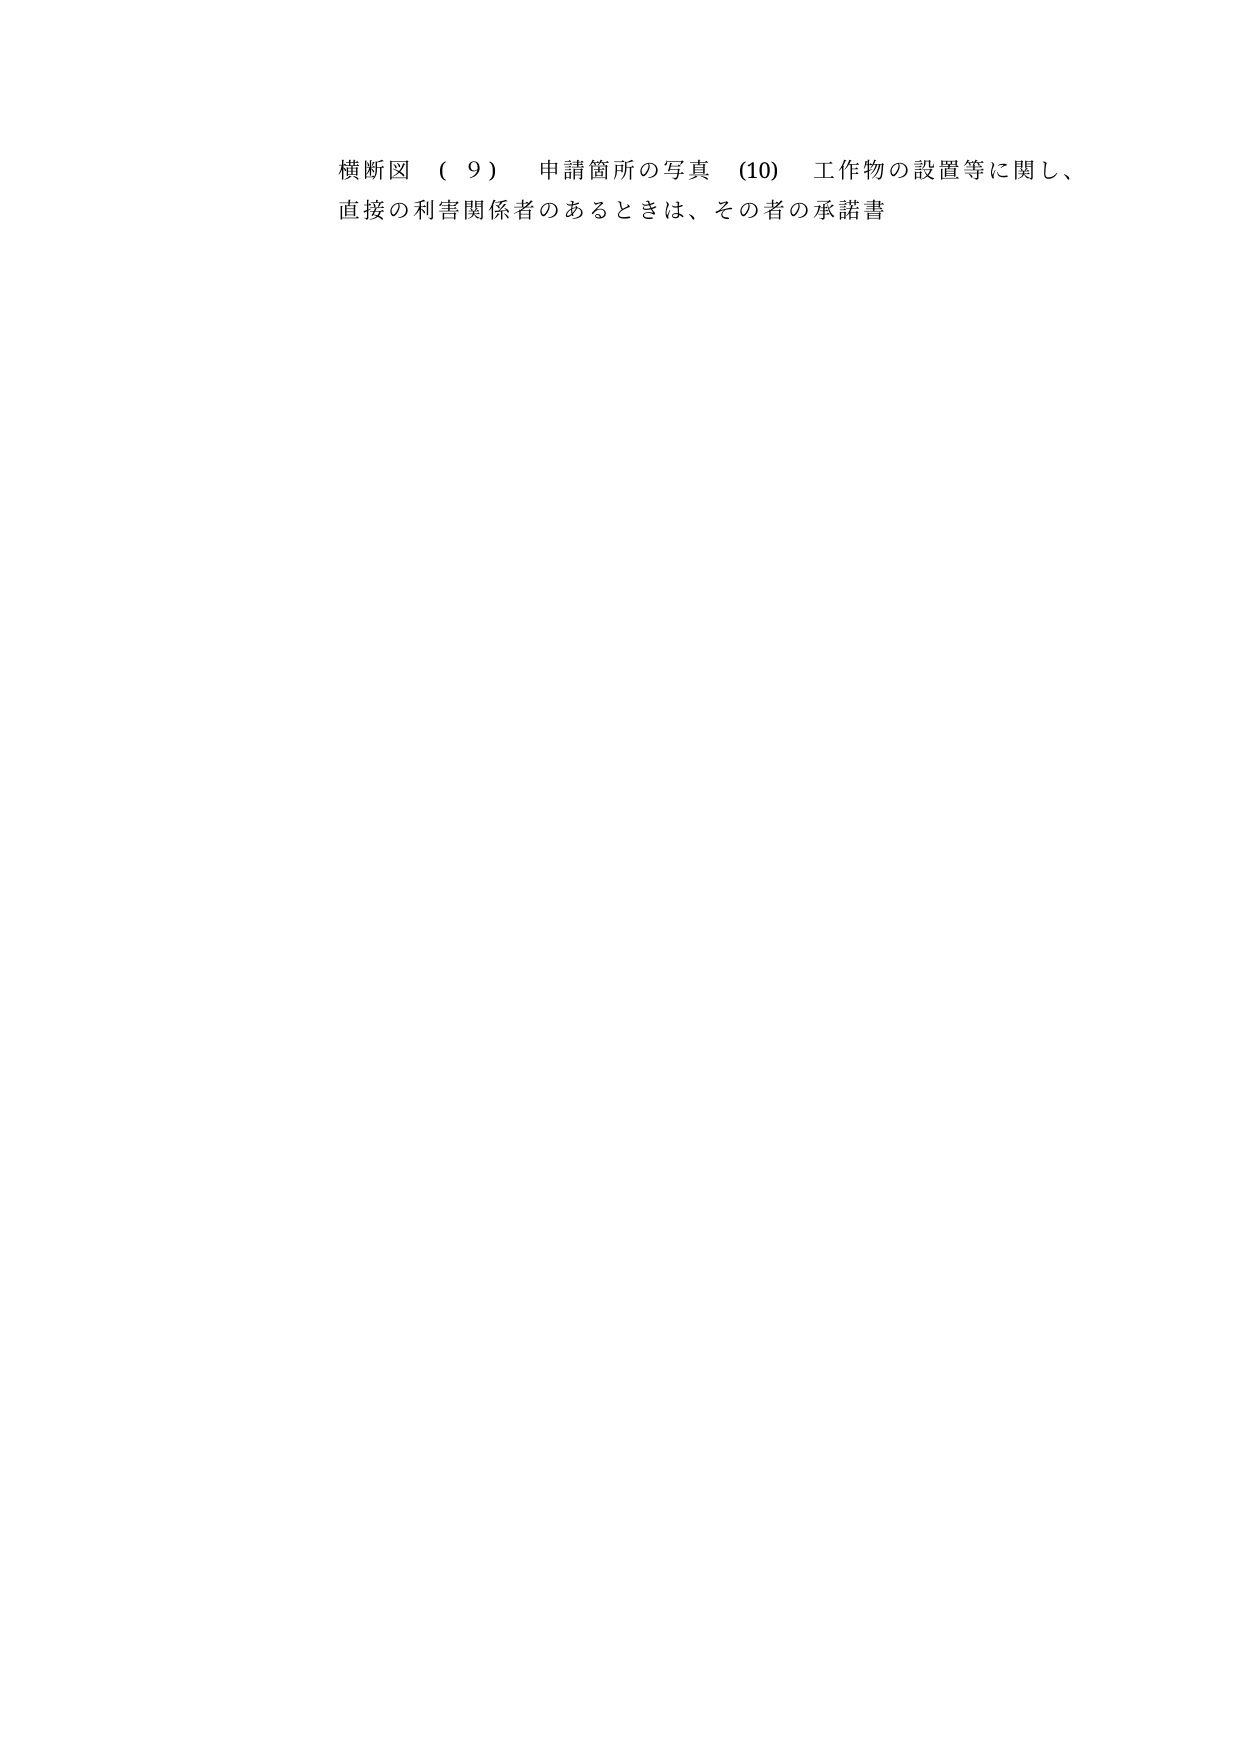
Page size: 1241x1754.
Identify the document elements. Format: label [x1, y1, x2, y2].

text [214, 150, 1089, 229]
